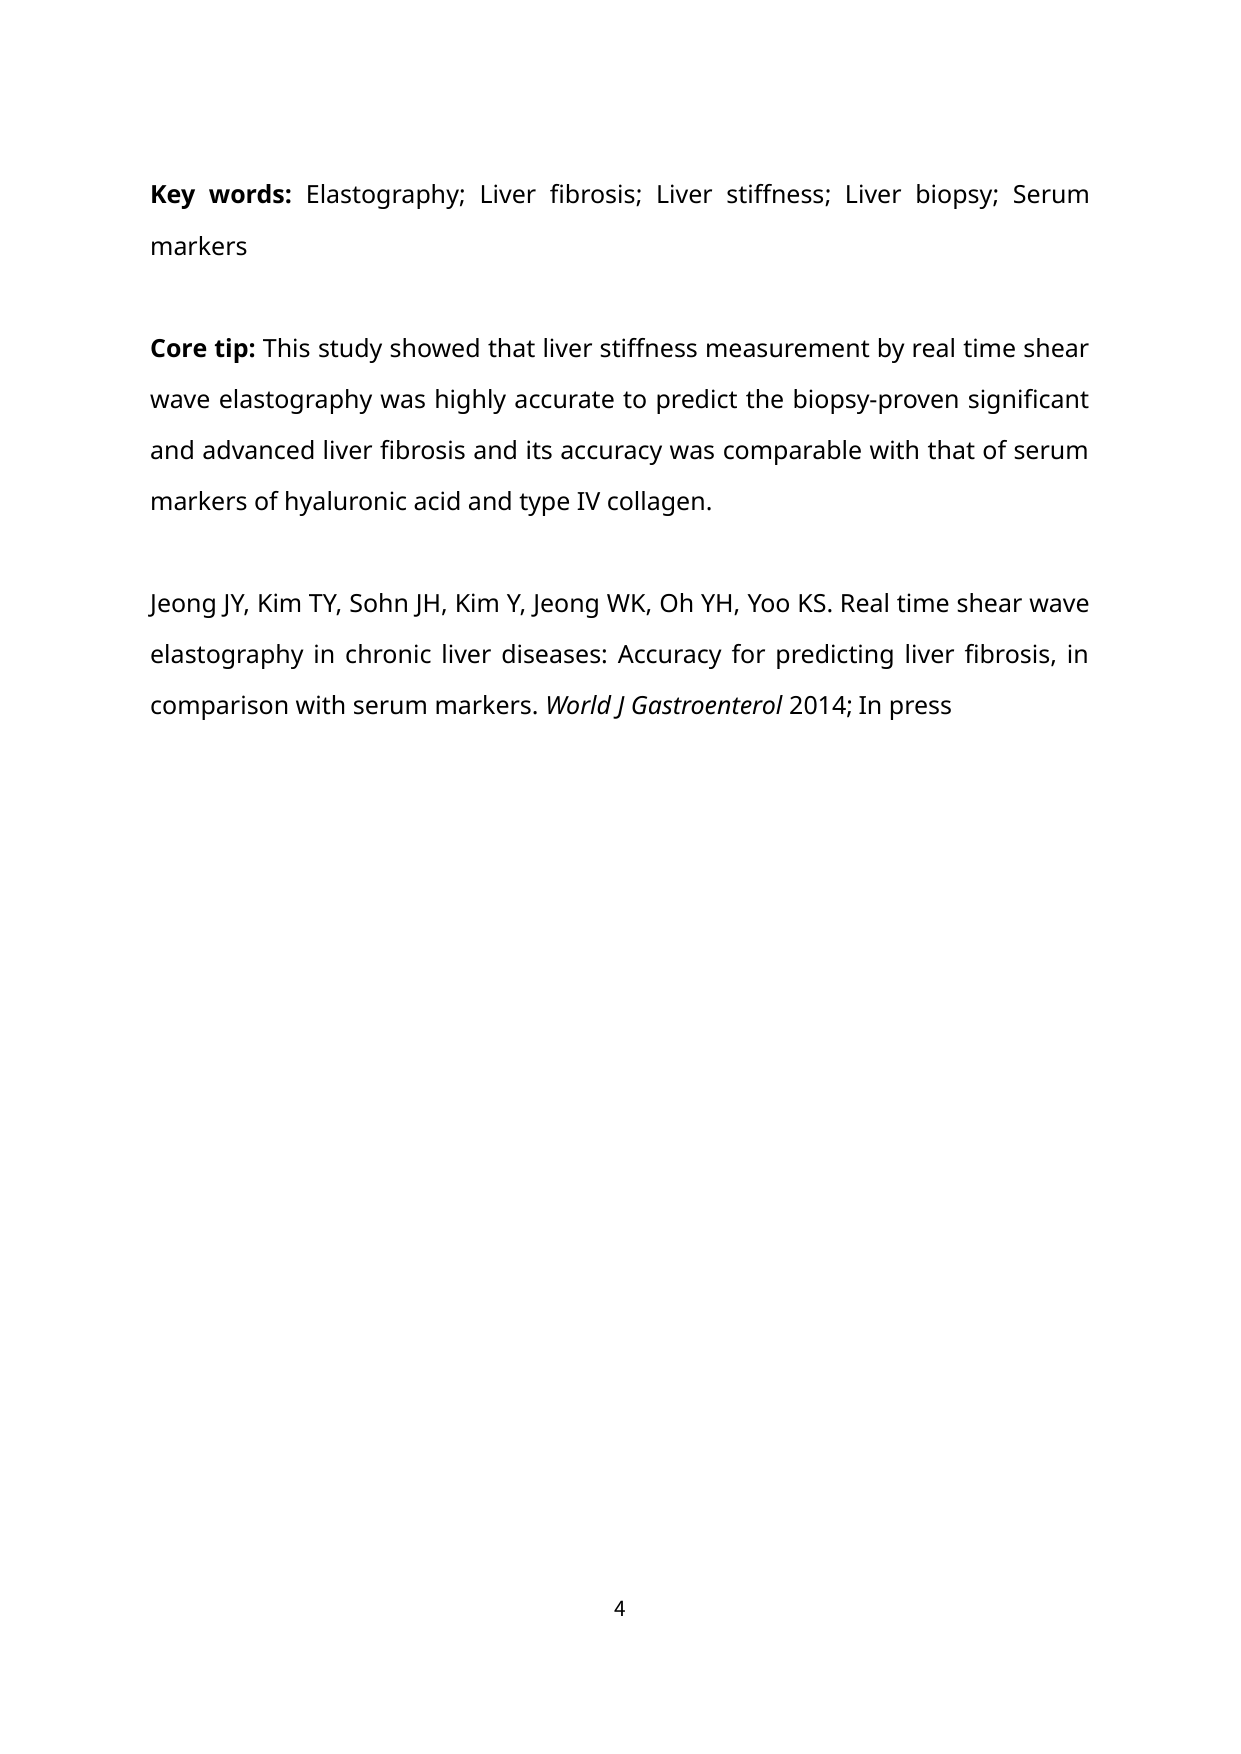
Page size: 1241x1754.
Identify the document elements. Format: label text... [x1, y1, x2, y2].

text Core tip: This study showed that liver stiffness measurement by real time shear wave elastography was highly accurate to predict the biopsy-proven significant and advanced liver fibrosis and its accuracy was comparable with that of serum markers of hyaluronic acid and type IV collagen. [150, 330, 1090, 517]
text Key words: Elastography; Liver fibrosis; Liver stiffness; Liver biopsy; Serum markers [150, 177, 1090, 262]
text Jeong JY, Kim TY, Sohn JH, Kim Y, Jeong WK, Oh YH, Yoo KS. Real time shear wave elastography in chronic liver diseases: Accuracy for predicting liver fibrosis, in comparison with serum markers. World J Gastroenterol 2014; In press [150, 586, 1090, 722]
